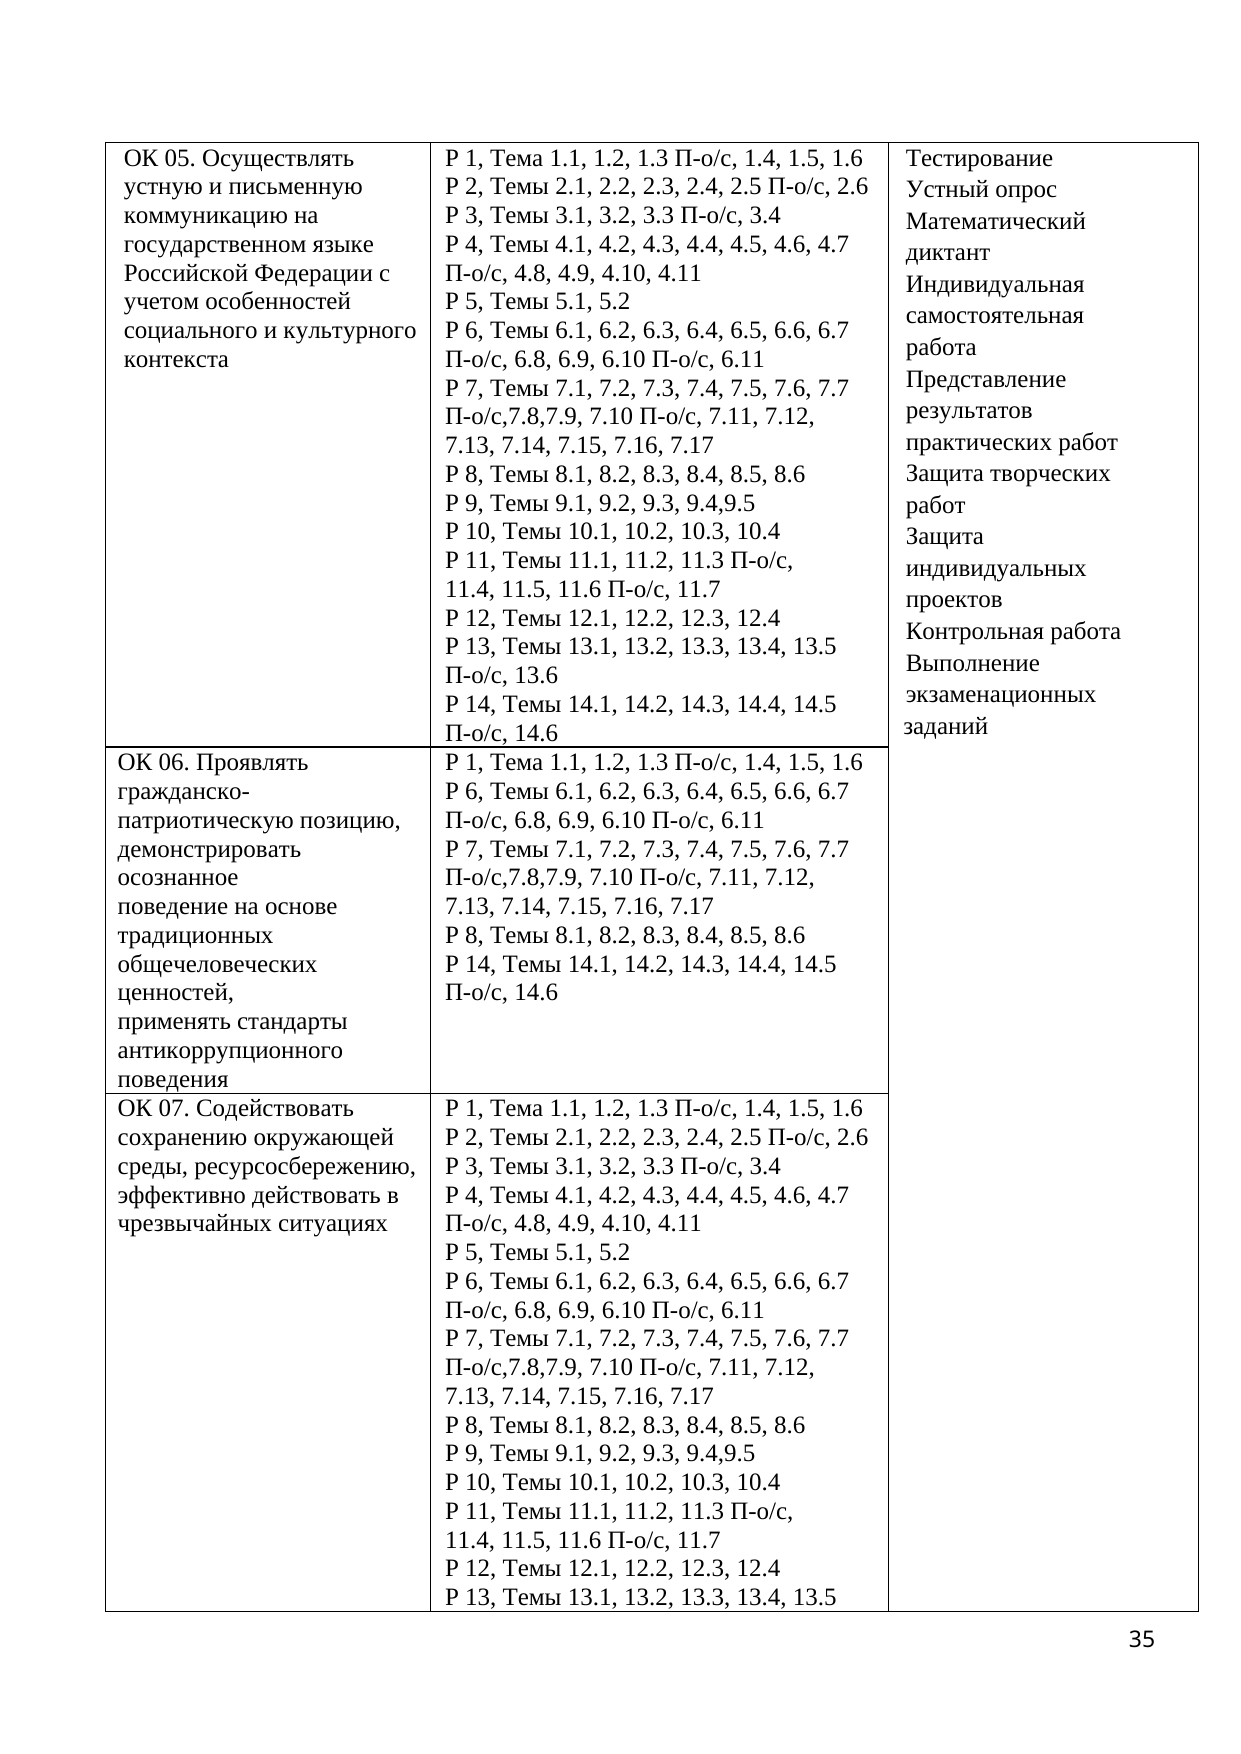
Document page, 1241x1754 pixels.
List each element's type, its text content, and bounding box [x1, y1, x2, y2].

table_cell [431, 1094, 888, 1611]
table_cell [431, 143, 888, 746]
table_cell ОК 05. Осуществлять устную и письменную коммуникацию на государственном языке Российской Федерации с учетом особенностей социального и культурного контекста [106, 143, 430, 746]
table_cell Р 1, Тема 1.1, 1.2, 1.3 П-о/c, 1.4, 1.5, 1.6 Р 6, Темы 6.1, 6.2, 6.3, 6.4, 6.5, 6.6, 6.7 П-о/c, 6.8, 6.9, 6.10 П-о/c, 6.11 Р 7, Темы 7.1, 7.2, 7.3, 7.4, 7.5, 7.6, 7.7 П-о/c,7.8,7.9, 7.10 П-о/с, 7.11, 7.12, 7.13, 7.14, 7.15, 7.16, 7.17 Р 8, Темы 8.1, 8.2, 8.3, 8.4, 8.5, 8.6 Р 14, Темы 14.1, 14.2, 14.3, 14.4, 14.5 П-о/с, 14.6 [431, 748, 888, 1092]
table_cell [106, 1094, 430, 1611]
table_cell ОК 06. Проявлять гражданско-патриотическую позицию, демонстрировать осознанное поведение на основе традиционных общечеловеческих ценностей, применять стандарты антикоррупционного поведения [106, 748, 430, 1092]
table_cell Тестирование Устный опрос Математический диктант Индивидуальная самостоятельная работа Представление результатов практических работ Защита творческих работ Защита индивидуальных проектов Контрольная работа Выполнение экзаменационных заданий Тестирование Устный опрос Математический диктант Индивидуальная самостоятельная работа Представление результатов практических работ Защита творческих работ Защита индивидуальных проектов Контрольная работа Выполнение экзаменационных заданий [889, 143, 1198, 1611]
